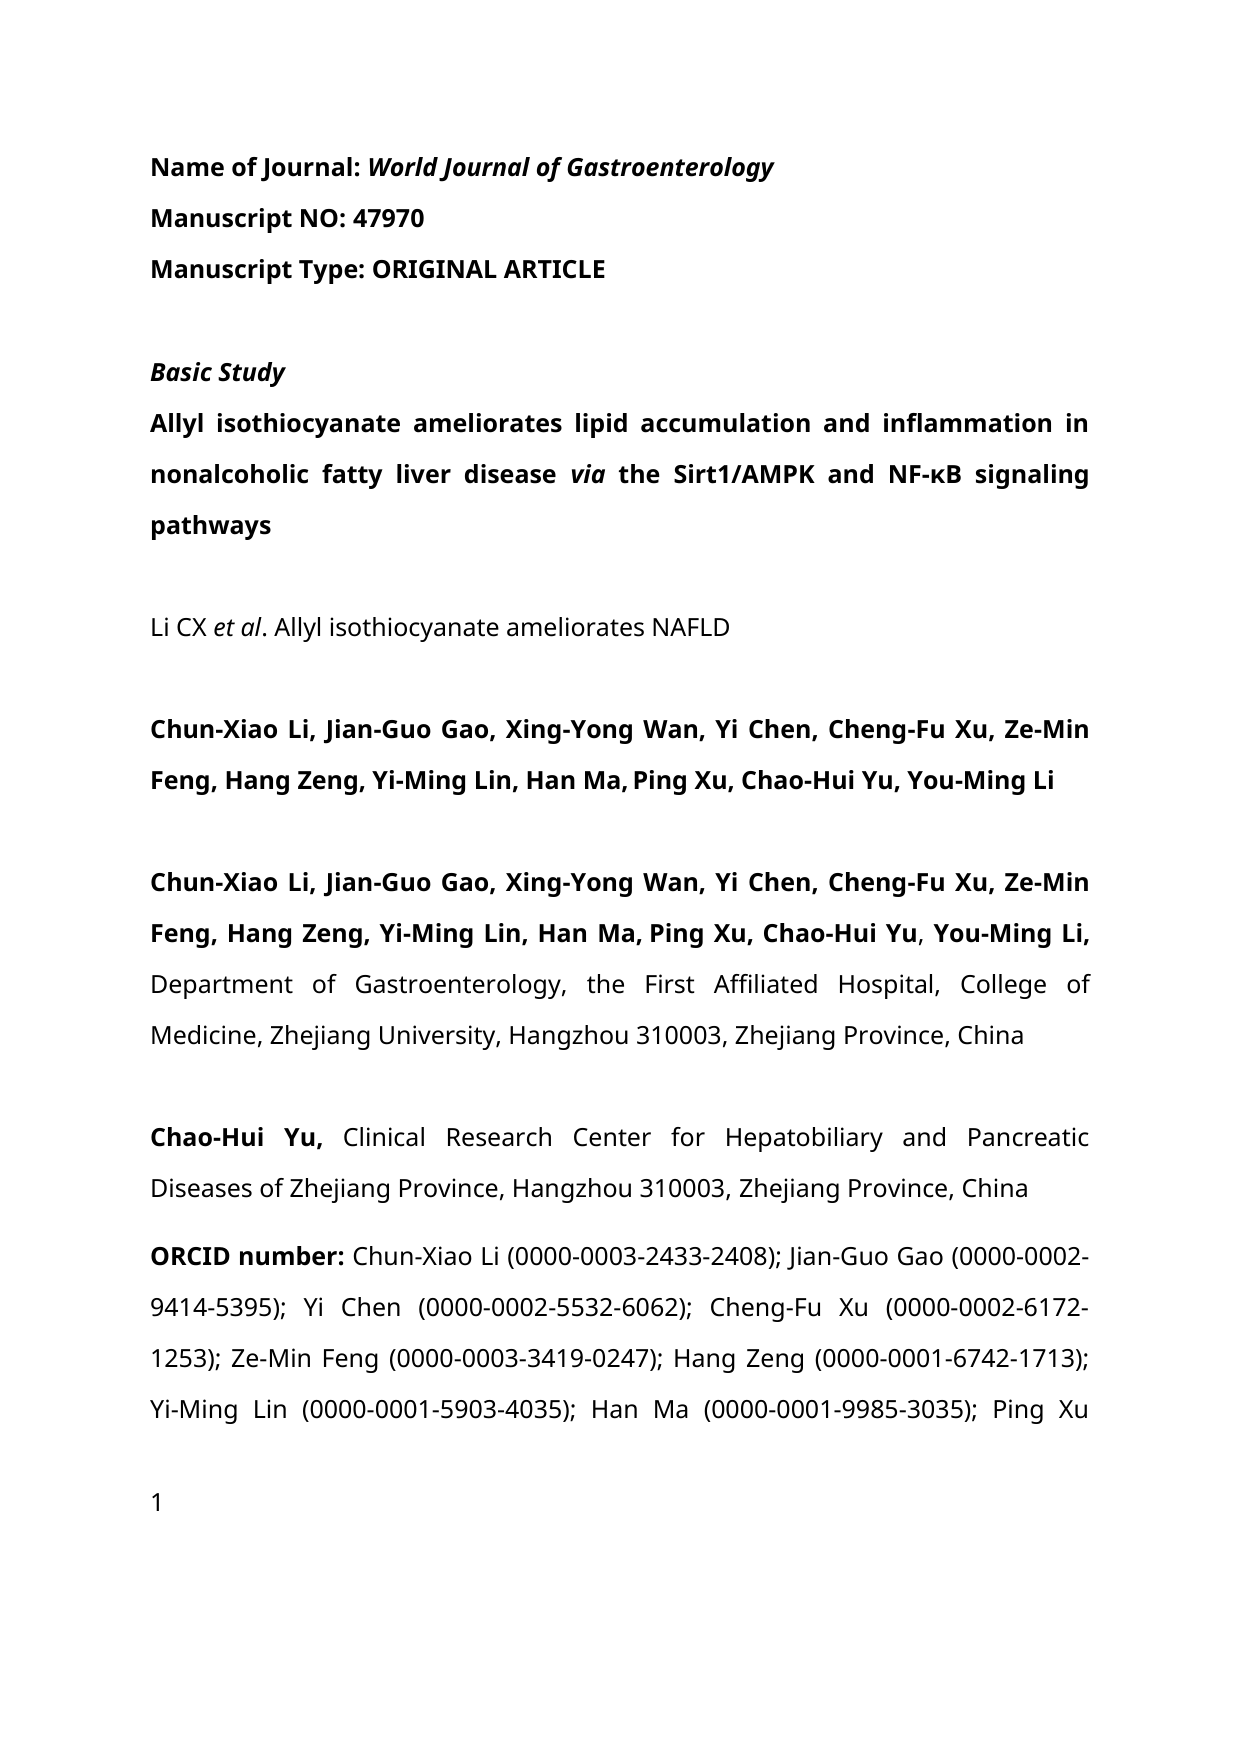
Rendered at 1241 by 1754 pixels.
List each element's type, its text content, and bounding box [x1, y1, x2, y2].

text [150, 1239, 1090, 1426]
text Name of Journal: World Journal of Gastroenterology [150, 150, 1090, 184]
text Manuscript Type: ORIGINAL ARTICLE [150, 252, 1090, 286]
text Basic Study [150, 354, 1090, 388]
text Chun-Xiao Li, Jian-Guo Gao, Xing-Yong Wan, Yi Chen, Cheng-Fu Xu, Ze-Min Feng, Hang Zeng, Yi-Ming Lin, Han Ma, Ping Xu, Chao-Hui Yu, You-Ming Li, Department of Gastroenterology, the First Affiliated Hospital, College of Medicine, Zhejiang University, Hangzhou 310003, Zhejiang Province, China [150, 864, 1090, 1052]
text Li CX et al. Allyl isothiocyanate ameliorates NAFLD [150, 609, 1090, 643]
text Manuscript NO: 47970 [150, 201, 1090, 235]
text Allyl isothiocyanate ameliorates lipid accumulation and inflammation in nonalcoholic fatty liver disease via the Sirt1/AMPK and NF-κB signaling pathways [150, 405, 1090, 541]
text Chao-Hui Yu, Clinical Research Center for Hepatobiliary and Pancreatic Diseases of Zhejiang Province, Hangzhou 310003, Zhejiang Province, China [150, 1120, 1090, 1205]
text Chun-Xiao Li, Jian-Guo Gao, Xing-Yong Wan, Yi Chen, Cheng-Fu Xu, Ze-Min Feng, Hang Zeng, Yi-Ming Lin, Han Ma, Ping Xu, Chao-Hui Yu, You-Ming Li [150, 711, 1090, 797]
